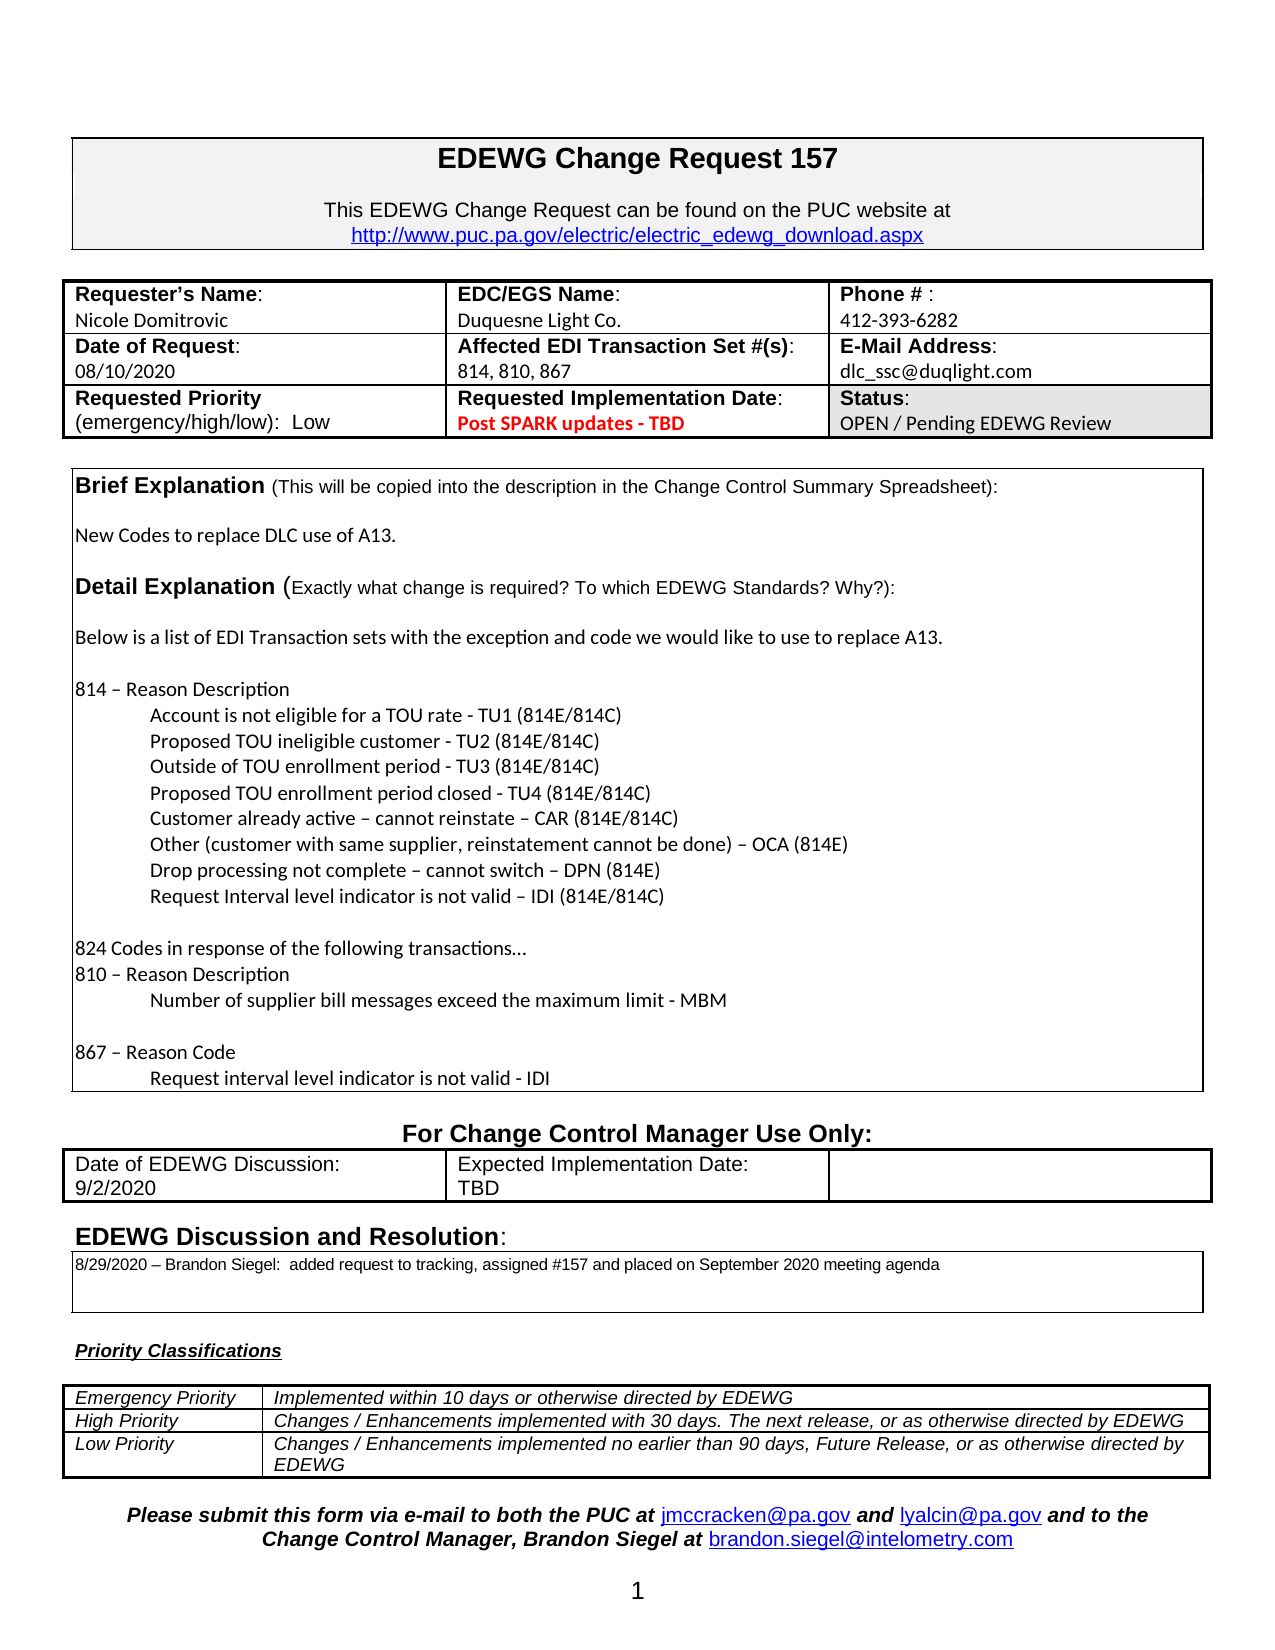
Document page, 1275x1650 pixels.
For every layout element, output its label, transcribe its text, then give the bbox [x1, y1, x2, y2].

text Account is not eligible for a TOU rate - TU1 (814E/814C) [75, 702, 1200, 727]
text Below is a list of EDI Transaction sets with the exception and code we would like to use to replace A13. [75, 624, 1200, 650]
text Detail Explanation (Exactly what change is required? To which EDEWG Standards? Why?): [75, 571, 1200, 600]
text Drop processing not complete – cannot switch – DPN (814E) [75, 857, 1200, 883]
table_cell Date of Request: 08/10/2020 [65, 334, 445, 384]
text 8/29/2020 – Brandon Siegel: added request to tracking, assigned #157 and placed on September 2020 meeting agenda [73, 1252, 1202, 1273]
table_cell Changes / Enhancements implemented no earlier than 90 days, Future Release, or as otherwise directed by EDEWG [263, 1433, 1208, 1476]
table_cell Requested Priority (emergency/high/low): Low [65, 386, 445, 436]
text New Codes to replace DLC use of A13. [75, 522, 1200, 548]
table_cell Changes / Enhancements implemented with 30 days. The next release, or as otherwise directed by EDEWG [263, 1410, 1208, 1431]
table_header Emergency Priority [65, 1387, 262, 1408]
table_header Expected Implementation Date: TBD [447, 1151, 828, 1199]
text Proposed TOU ineligible customer - TU2 (814E/814C) [75, 727, 1200, 753]
table_cell Affected EDI Transaction Set #(s): 814, 810, 867 [447, 334, 828, 384]
text 810 – Reason Description [75, 961, 1200, 987]
text Priority Classifications [75, 1340, 1200, 1362]
text Request interval level indicator is not valid - IDI [73, 1061, 1202, 1091]
text Outside of TOU enrollment period - TU3 (814E/814C) [75, 753, 1200, 779]
text Please submit this form via e-mail to both the PUC at jmccracken@pa.gov and lyalcin@pa.gov and to the [75, 1503, 1200, 1527]
text 814 – Reason Description [75, 676, 1200, 702]
text EDEWG Discussion and Resolution: [75, 1222, 1200, 1251]
text Proposed TOU enrollment period closed - TU4 (814E/814C) [75, 779, 1200, 805]
table_header Phone # : 412-393-6282 [830, 283, 1210, 332]
table_cell High Priority [65, 1410, 262, 1431]
table_header Date of EDEWG Discussion: 9/2/2020 [65, 1151, 445, 1199]
table_header Implemented within 10 days or otherwise directed by EDEWG [263, 1387, 1208, 1408]
table_cell E-Mail Address: dlc_ssc@duqlight.com [830, 334, 1210, 384]
text Request Interval level indicator is not valid – IDI (814E/814C) [75, 883, 1200, 909]
text Brief Explanation (This will be copied into the description in the Change Control Summary Spreadsheet): [73, 469, 1202, 498]
text 867 – Reason Code [75, 1039, 1200, 1061]
text Change Control Manager, Brandon Siegel at brandon.siegel@intelometry.com [75, 1527, 1200, 1551]
table_header EDC/EGS Name: Duquesne Light Co. [447, 283, 828, 332]
text Customer already active – cannot reinstate – CAR (814E/814C) [75, 805, 1200, 831]
text Other (customer with same supplier, reinstatement cannot be done) – OCA (814E) [75, 831, 1200, 857]
table_cell Status: OPEN / Pending EDEWG Review [830, 386, 1210, 436]
text 824 Codes in response of the following transactions… [75, 935, 1200, 961]
text Number of supplier bill messages exceed the maximum limit - MBM [75, 987, 1200, 1013]
title EDEWG Change Request 157 [73, 139, 1202, 174]
table_header Requester’s Name: Nicole Domitrovic [65, 283, 445, 332]
text This EDEWG Change Request can be found on the PUC website at http://www.puc.pa.gov/electric/electric_edewg_download.aspx [73, 195, 1202, 249]
text For Change Control Manager Use Only: [75, 1119, 1200, 1148]
table_header [830, 1151, 1210, 1199]
table_cell Low Priority [65, 1433, 262, 1476]
table_cell Requested Implementation Date: Post SPARK updates - TBD [447, 386, 828, 436]
